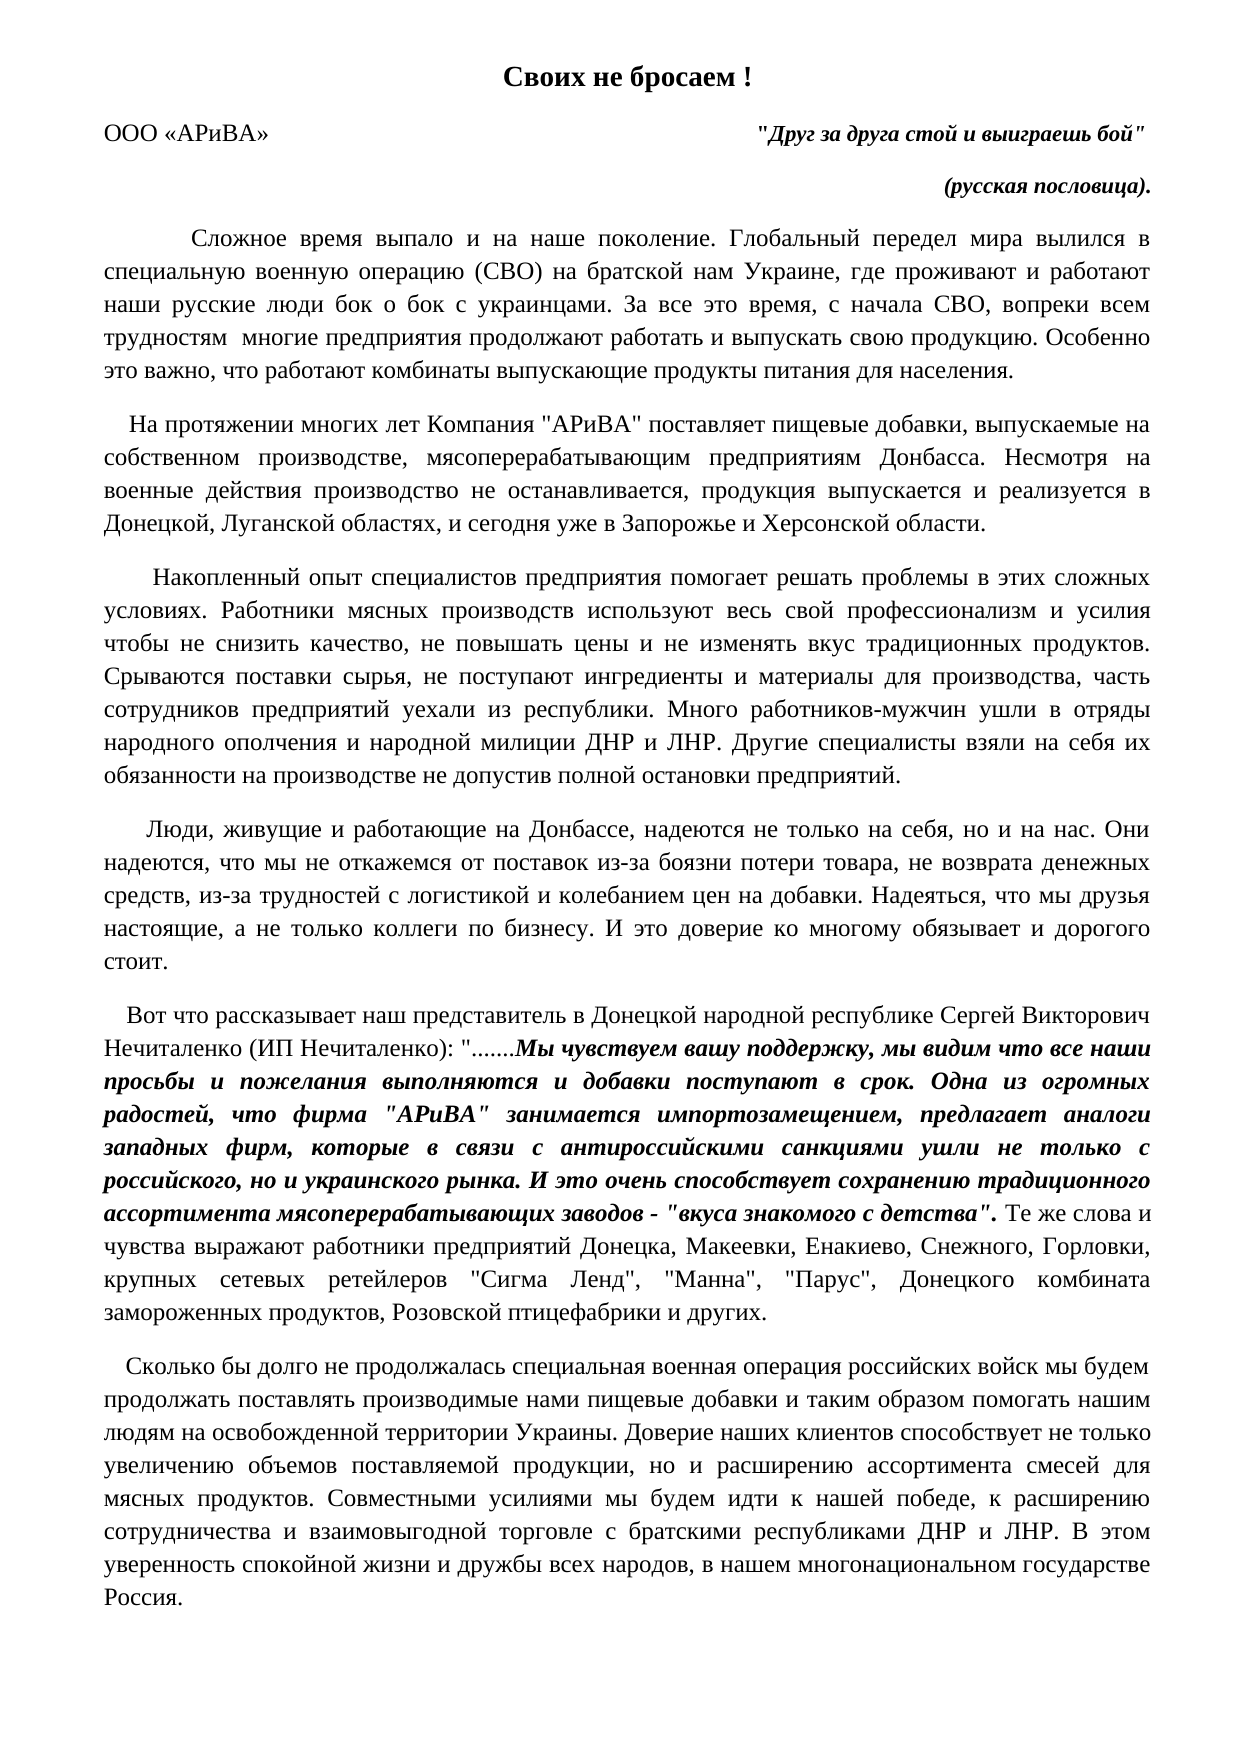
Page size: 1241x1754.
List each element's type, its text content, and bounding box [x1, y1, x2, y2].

text Люди, живущие и работающие на Донбассе, надеются не только на себя, но и на нас. Они надеются, что мы не откажемся от поставок из-за боязни потери товара, не возврата денежных средств, из-за трудностей с логистикой и колебанием цен на добавки. Надеяться, что мы друзья настоящие, а не только коллеги по бизнесу. И это доверие ко многому обязывает и дорогого стоит. [74, 814, 1152, 975]
text (русская пословица). [103, 172, 1152, 199]
text Вот что рассказывает наш представитель в Донецкой народной республике Сергей Викторович Нечиталенко (ИП Нечиталенко): ".......Мы чувствуем вашу поддержку, мы видим что все наши просьбы и пожелания выполняются и добавки поступают в срок. Одна из огромных радостей, что фирма "АРиВА" занимается импортозамещением, предлагает аналоги западных фирм, которые в связи с антироссийскими санкциями ушли не только с российского, но и украинского рынка. И это очень способствует сохранению традиционного ассортимента мясоперерабатывающих заводов - "вкуса знакомого с детства". Те же слова и чувства выражают работники предприятий Донецка, Макеевки, Енакиево, Снежного, Горловки, крупных сетевых ретейлеров "Сигма Ленд", "Манна", "Парус", Донецкого комбината замороженных продуктов, Розовской птицефабрики и других. [74, 1000, 1152, 1326]
text Накопленный опыт специалистов предприятия помогает решать проблемы в этих сложных условиях. Работники мясных производств используют весь свой профессионализм и усилия чтобы не снизить качество, не повышать цены и не изменять вкус традиционных продуктов. Срываются поставки сырья, не поступают ингредиенты и материалы для производства, часть сотрудников предприятий уехали из республики. Много работников-мужчин ушли в отряды народного ополчения и народной милиции ДНР и ЛНР. Другие специалисты взяли на себя их обязанности на производстве не допустив полной остановки предприятий. [74, 562, 1152, 789]
text ООО «АРиВА» "Друг за друга стой и выиграешь бой" [103, 118, 1152, 147]
text Сколько бы долго не продолжалась специальная военная операция российских войск мы будем продолжать поставлять производимые нами пищевые добавки и таким образом помогать нашим людям на освобожденной территории Украины. Доверие наших клиентов способствует не только увеличению объемов поставляемой продукции, но и расширению ассортимента смесей для мясных продуктов. Совместными усилиями мы будем идти к нашей победе, к расширению сотрудничества и взаимовыгодной торговле с братскими республиками ДНР и ЛНР. В этом уверенность спокойной жизни и дружбы всех народов, в нашем многонациональном государстве Россия. [74, 1351, 1152, 1611]
text На протяжении многих лет Компания "АРиВА" поставляет пищевые добавки, выпускаемые на собственном производстве, мясоперерабатывающим предприятиям Донбасса. Несмотря на военные действия производство не останавливается, продукция выпускается и реализуется в Донецкой, Луганской областях, и сегодня уже в Запорожье и Херсонской области. [74, 409, 1152, 537]
text Сложное время выпало и на наше поколение. Глобальный передел мира вылился в специальную военную операцию (СВО) на братской нам Украине, где проживают и работают наши русские люди бок о бок с украинцами. За все это время, с начала СВО, вопреки всем трудностям многие предприятия продолжают работать и выпускать свою продукцию. Особенно это важно, что работают комбинаты выпускающие продукты питания для населения. [74, 223, 1152, 384]
text Своих не бросаем ! [103, 59, 1152, 93]
